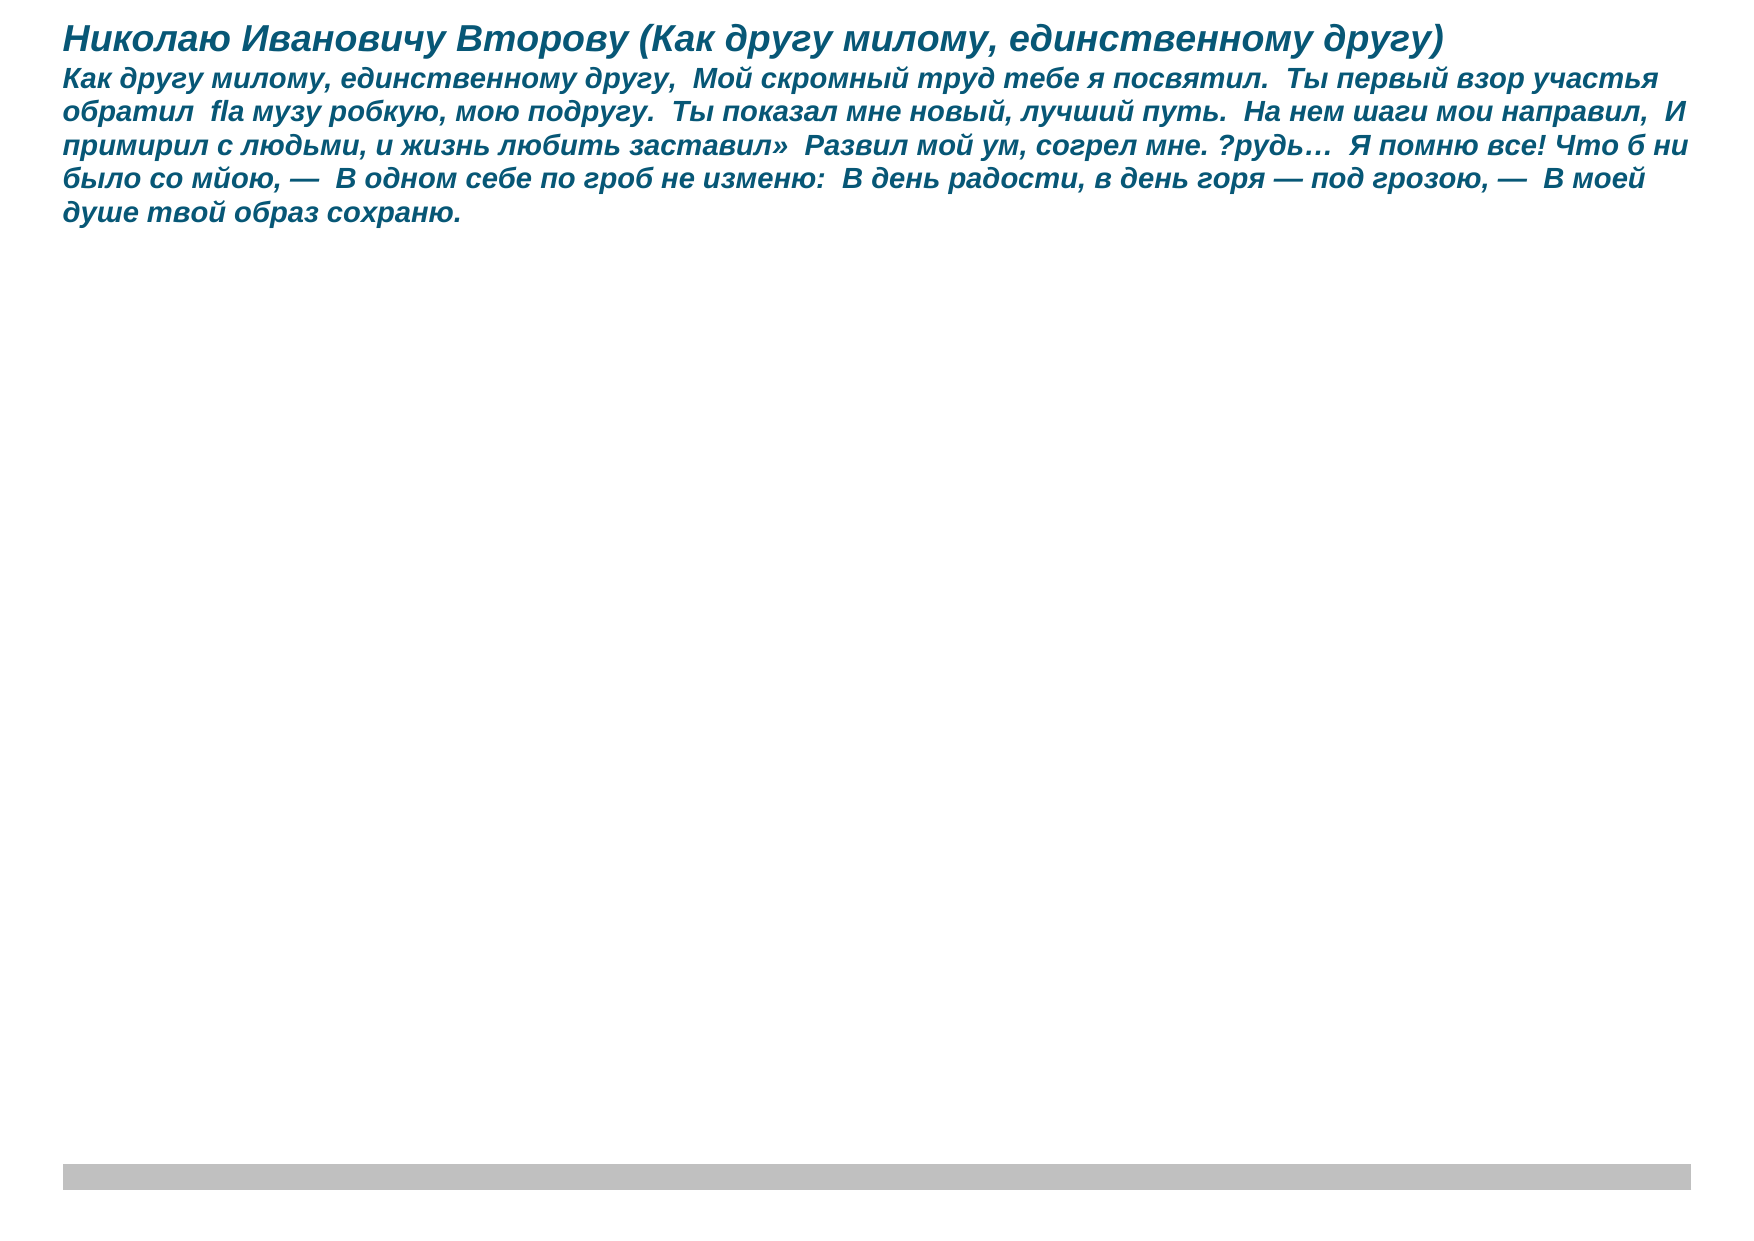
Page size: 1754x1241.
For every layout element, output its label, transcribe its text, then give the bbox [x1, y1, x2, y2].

text Как другу милому, единственному другу, [62, 61, 1691, 228]
subtitle Николаю Ивановичу Второву (Как другу милому, единственному другу) [62, 17, 1691, 60]
